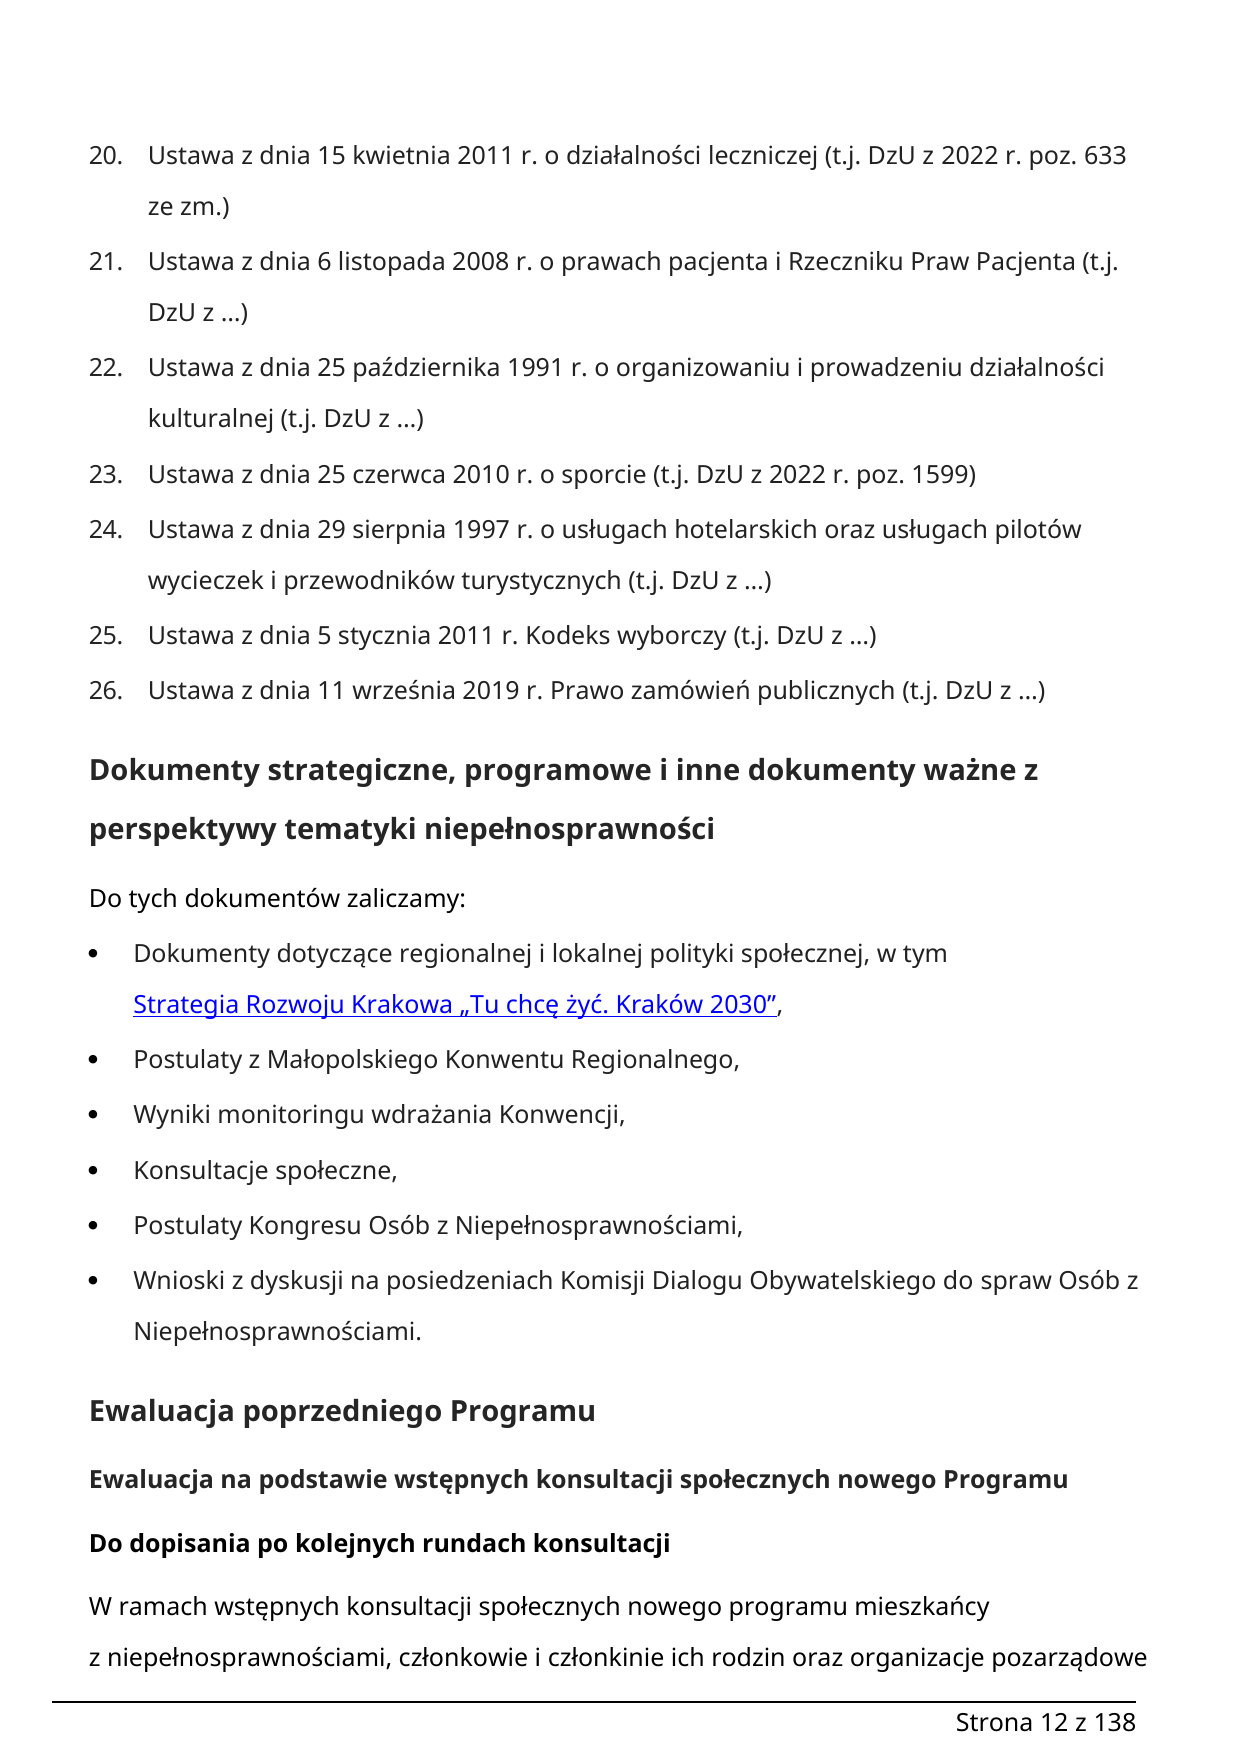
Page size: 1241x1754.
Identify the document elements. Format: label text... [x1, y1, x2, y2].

text Do tych dokumentów zaliczamy: [89, 880, 1152, 914]
list Ustawa z dnia 11 września 2019 r. Prawo zamówień publicznych (t.j. DzU z …) [89, 673, 1152, 707]
list Postulaty Kongresu Osób z Niepełnosprawnościami, [89, 1207, 1152, 1242]
subtitle Do dopisania po kolejnych rundach konsultacji [89, 1525, 1152, 1559]
list Postulaty z Małopolskiego Konwentu Regionalnego, [89, 1042, 1152, 1076]
list Ustawa z dnia 29 sierpnia 1997 r. o usługach hotelarskich oraz usługach pilotów wycieczek i przewodników turystycznych (t.j. DzU z …) [89, 511, 1152, 597]
list Wnioski z dyskusji na posiedzeniach Komisji Dialogu Obywatelskiego do spraw Osób z Niepełnosprawnościami. [89, 1263, 1152, 1348]
list Ustawa z dnia 15 kwietnia 2011 r. o działalności leczniczej (t.j. DzU z 2022 r. poz. 633 ze zm.) [89, 137, 1152, 223]
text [89, 1589, 1152, 1674]
list Ustawa z dnia 25 października 1991 r. o organizowaniu i prowadzeniu działalności kulturalnej (t.j. DzU z …) [89, 350, 1152, 435]
list Wyniki monitoringu wdrażania Konwencji, [89, 1097, 1152, 1131]
subtitle Ewaluacja poprzedniego Programu [89, 1390, 1152, 1429]
list Ustawa z dnia 6 listopada 2008 r. o prawach pacjenta i Rzeczniku Praw Pacjenta (t.j. DzU z …) [89, 244, 1152, 329]
list Dokumenty dotyczące regionalnej i lokalnej polityki społecznej, w tym Strategia Rozwoju Krakowa „Tu chcę żyć. Kraków 2030”, [89, 936, 1152, 1021]
list Ustawa z dnia 25 czerwca 2010 r. o sporcie (t.j. DzU z 2022 r. poz. 1599) [89, 456, 1152, 490]
list Ustawa z dnia 5 stycznia 2011 r. Kodeks wyborczy (t.j. DzU z …) [89, 618, 1152, 652]
subtitle Ewaluacja na podstawie wstępnych konsultacji społecznych nowego Programu [89, 1462, 1152, 1496]
subtitle Dokumenty strategiczne, programowe i inne dokumenty ważne z perspektywy tematyki niepełnosprawności [89, 749, 1152, 848]
list Konsultacje społeczne, [89, 1152, 1152, 1186]
